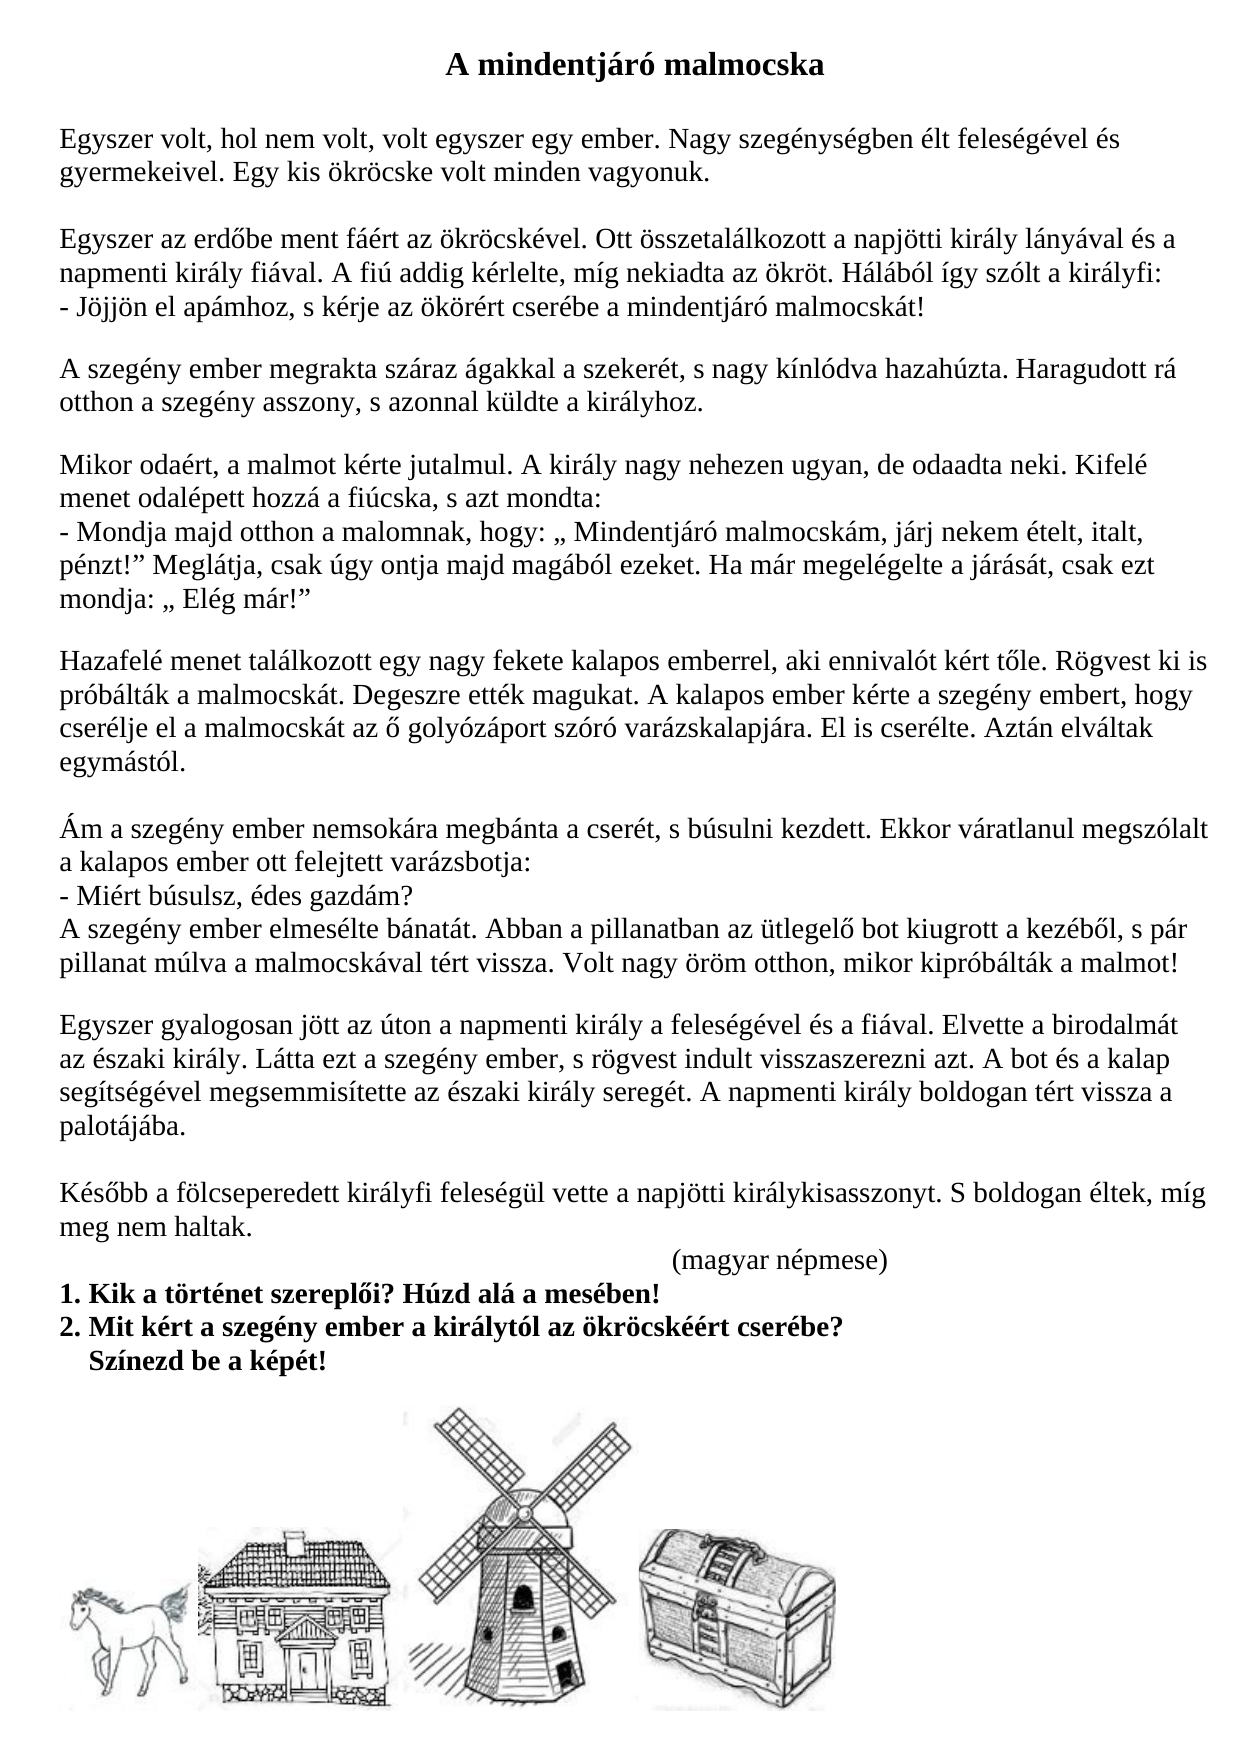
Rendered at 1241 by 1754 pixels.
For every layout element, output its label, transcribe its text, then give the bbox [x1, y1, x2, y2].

text Később a fölcseperedett királyfi feleségül vette a napjötti királykisasszonyt. S boldogan éltek, míg meg nem haltak. [59, 1175, 1211, 1242]
text - Jöjjön el apámhoz, s kérje az ökörért cserébe a mindentjáró malmocskát! [59, 289, 1211, 322]
text 2. Mit kért a szegény ember a királytól az ökröcskéért cserébe? [59, 1309, 1211, 1343]
text A szegény ember megrakta száraz ágakkal a szekerét, s nagy kínlódva hazahúzta. Haragudott rá otthon a szegény asszony, s azonnal küldte a királyhoz. [59, 351, 1211, 418]
text Mikor odaért, a malmot kérte jutalmul. A király nagy nehezen ugyan, de odaadta neki. Kifelé menet odalépett hozzá a fiúcska, s azt mondta: [59, 447, 1211, 514]
text Egyszer gyalogosan jött az úton a napmenti király a feleségével és a fiával. Elvette a birodalmát az északi király. Látta ezt a szegény ember, s rögvest indult visszaszerezni azt. A bot és a kalap segítségével megsemmisítette az északi király seregét. A napmenti király boldogan tért vissza a palotájába. [59, 1007, 1211, 1142]
text A mindentjáró malmocska [59, 44, 1211, 83]
text Egyszer volt, hol nem volt, volt egyszer egy ember. Nagy szegénységben élt feleségével és gyermekeivel. Egy kis ökröcske volt minden vagyonuk. [59, 121, 1211, 188]
text (magyar népmese) [59, 1242, 1211, 1276]
text - Miért búsulsz, édes gazdám? [59, 878, 1211, 912]
text Egyszer az erdőbe ment fáért az ökröcskével. Ott összetalálkozott a napjötti király lányával és a napmenti király fiával. A fiú addig kérlelte, míg nekiadta az ökröt. Hálából így szólt a királyfi: [59, 222, 1211, 289]
text Színezd be a képét! [59, 1343, 1211, 1376]
text Hazafelé menet találkozott egy nagy fekete kalapos emberrel, aki ennivalót kért tőle. Rögvest ki is próbálták a malmocskát. Degeszre ették magukat. A kalapos ember kérte a szegény embert, hogy cserélje el a malmocskát az ő golyózáport szóró varázskalapjára. El is cserélte. Aztán elváltak egymástól. [59, 643, 1211, 777]
text - Mondja majd otthon a malomnak, hogy: „ Mindentjáró malmocskám, járj nekem ételt, italt, pénzt!” Meglátja, csak úgy ontja majd magából ezeket. Ha már megelégelte a járását, csak ezt mondja: „ Elég már!” [59, 514, 1211, 614]
text A szegény ember elmesélte bánatát. Abban a pillanatban az ütlegelő bot kiugrott a kezéből, s pár pillanat múlva a malmocskával tért vissza. Volt nagy öröm otthon, mikor kipróbálták a malmot! [59, 912, 1211, 979]
text 1. Kik a történet szereplői? Húzd alá a mesében! [59, 1276, 1211, 1309]
picture [59, 1405, 836, 1711]
text Ám a szegény ember nemsokára megbánta a cserét, s búsulni kezdett. Ekkor váratlanul megszólalt a kalapos ember ott felejtett varázsbotja: [59, 811, 1211, 878]
